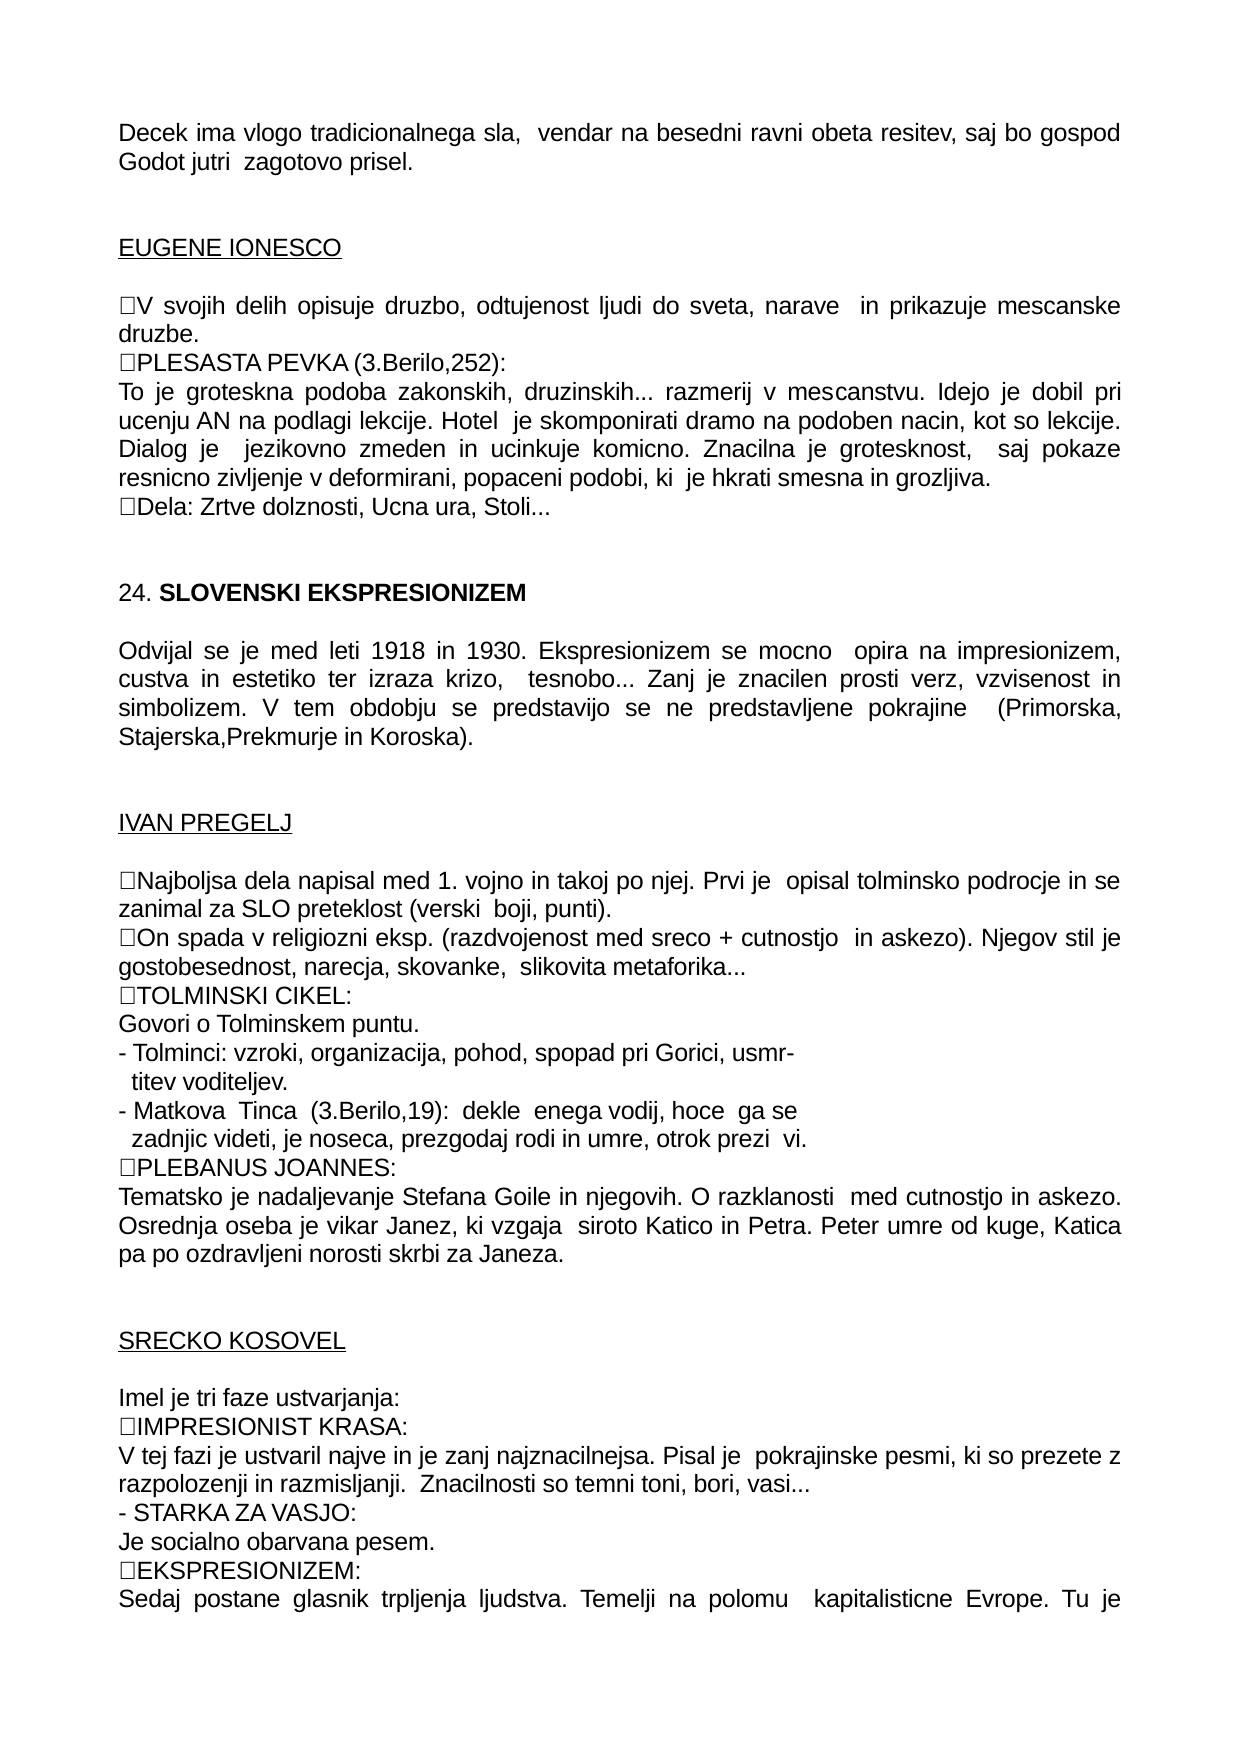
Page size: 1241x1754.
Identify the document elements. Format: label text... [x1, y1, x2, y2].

text Je socialno obarvana pesem. [118, 1527, 1122, 1556]
text On spada v religiozni eksp. (razdvojenost med sreco + cutnostjo in askezo). Njegov stil je gostobesednost, narecja, skovanke, slikovita metaforika... [118, 923, 1122, 981]
text - Matkova Tinca (3.Berilo,19): dekle enega vodij, hoce ga se [118, 1096, 1122, 1124]
text zadnjic videti, je noseca, prezgodaj rodi in umre, otrok prezi vi. [118, 1124, 1122, 1153]
text Dela: Zrtve dolznosti, Ucna ura, Stoli... [118, 492, 1122, 521]
text SRECKO KOSOVEL [118, 1326, 1122, 1354]
text TOLMINSKI CIKEL: [118, 981, 1122, 1009]
text - STARKA ZA VASJO: [118, 1498, 1122, 1527]
text Najboljsa dela napisal med 1. vojno in takoj po njej. Prvi je opisal tolminsko podrocje in se zanimal za SLO preteklost (verski boji, punti). [118, 866, 1122, 923]
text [118, 1584, 1122, 1613]
text Govori o Tolminskem puntu. [118, 1009, 1122, 1038]
text titev voditeljev. [118, 1067, 1122, 1096]
text V svojih delih opisuje druzbo, odtujenost ljudi do sveta, narave in prikazuje mescanske druzbe. [118, 291, 1122, 348]
text IMPRESIONIST KRASA: [118, 1412, 1122, 1441]
text Tematsko je nadaljevanje Stefana Goile in njegovih. O razklanosti med cutnostjo in askezo. Osrednja oseba je vikar Janez, ki vzgaja siroto Katico in Petra. Peter umre od kuge, Katica pa po ozdravljeni norosti skrbi za Janeza. [118, 1182, 1122, 1268]
text EUGENE IONESCO [118, 233, 1122, 262]
text V tej fazi je ustvaril najve in je zanj najznacilnejsa. Pisal je pokrajinske pesmi, ki so prezete z razpolozenji in razmisljanji. Znacilnosti so temni toni, bori, vasi... [118, 1441, 1122, 1498]
text - Tolminci: vzroki, organizacija, pohod, spopad pri Gorici, usmr- [118, 1038, 1122, 1067]
text Imel je tri faze ustvarjanja: [118, 1383, 1122, 1412]
text PLESASTA PEVKA (3.Berilo,252): [118, 348, 1122, 377]
text To je groteskna podoba zakonskih, druzinskih... razmerij v mescanstvu. Idejo je dobil pri ucenju AN na podlagi lekcije. Hotel je skomponirati dramo na podoben nacin, kot so lekcije. Dialog je jezikovno zmeden in ucinkuje komicno. Znacilna je grotesknost, saj pokaze resnicno zivljenje v deformirani, popaceni podobi, ki je hkrati smesna in grozljiva. [118, 377, 1122, 492]
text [118, 118, 1122, 176]
text PLEBANUS JOANNES: [118, 1153, 1122, 1182]
text IVAN PREGELJ [118, 808, 1122, 837]
text EKSPRESIONIZEM: [118, 1556, 1122, 1584]
text Odvijal se je med leti 1918 in 1930. Ekspresionizem se mocno opira na impresionizem, custva in estetiko ter izraza krizo, tesnobo... Zanj je znacilen prosti verz, vzvisenost in simbolizem. V tem obdobju se predstavijo se ne predstavljene pokrajine (Primorska, Stajerska,Prekmurje in Koroska). [118, 636, 1122, 751]
text 24. SLOVENSKI EKSPRESIONIZEM [118, 578, 1122, 607]
